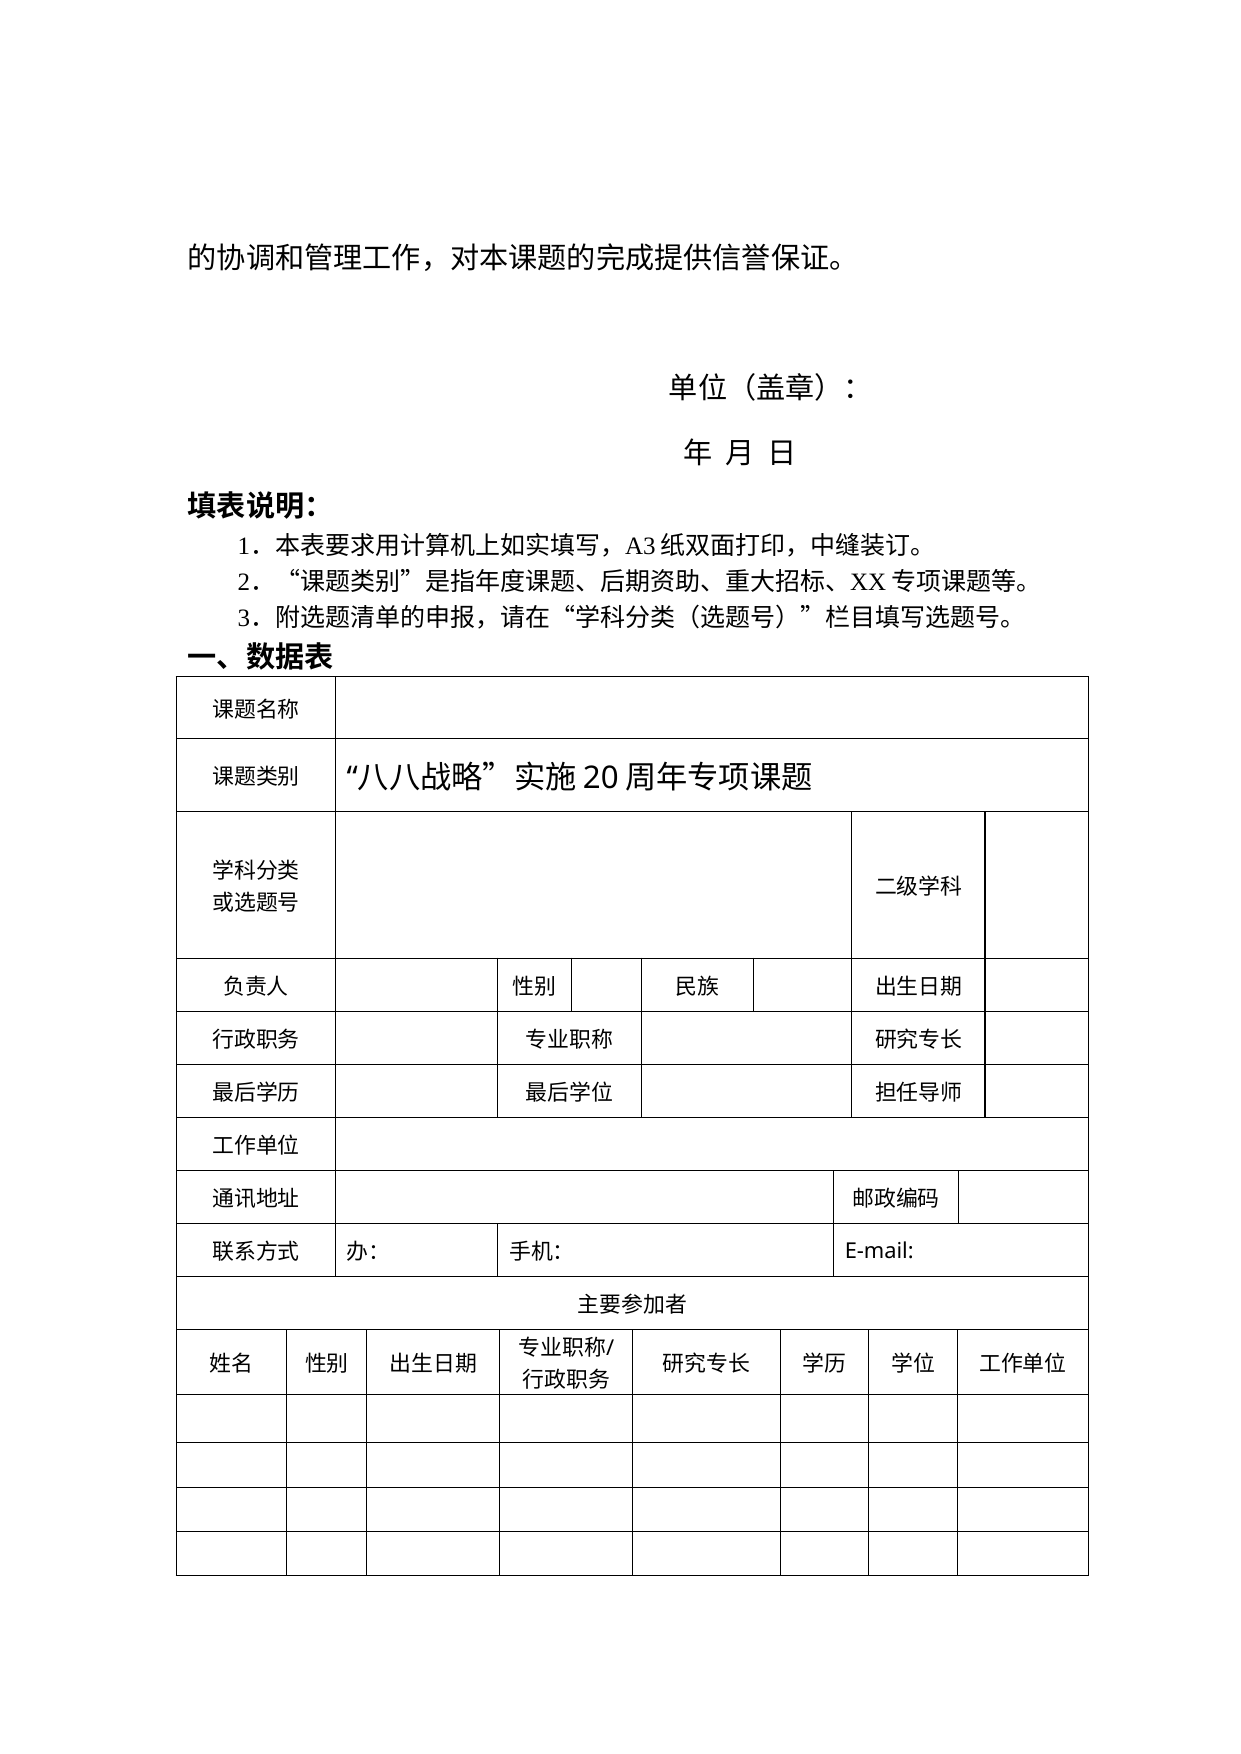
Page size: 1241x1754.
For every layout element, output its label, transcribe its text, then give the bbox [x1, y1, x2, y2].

table_cell 工作单位 [958, 1330, 1088, 1394]
table_cell 通讯地址 [177, 1171, 335, 1223]
table_cell [754, 959, 851, 1011]
table_cell 担任导师 [852, 1065, 984, 1117]
table_cell [336, 1171, 833, 1223]
table_cell 民族 [642, 959, 753, 1011]
table_cell [633, 1443, 780, 1487]
table_cell [287, 1532, 366, 1575]
table_cell [367, 1488, 499, 1531]
table_cell 办： [336, 1224, 497, 1276]
table_cell [500, 1532, 632, 1575]
table_cell [177, 1443, 286, 1487]
table_cell [958, 1488, 1088, 1531]
table_cell 姓名 [177, 1330, 286, 1394]
table_cell 最后学位 [498, 1065, 641, 1117]
table_cell [367, 1532, 499, 1575]
table_cell [986, 1065, 1088, 1117]
text 填表说明： [187, 483, 1053, 525]
table_cell 研究专长 [852, 1012, 984, 1064]
table_cell [177, 1488, 286, 1531]
table_cell 专业职称/行政职务 [500, 1330, 632, 1394]
table_cell 主要参加者 [177, 1277, 1088, 1329]
table_cell 专业职称 [498, 1012, 641, 1064]
table_header 课题名称 [177, 677, 335, 738]
table_cell [177, 1395, 286, 1442]
table_cell 联系方式 [177, 1224, 335, 1276]
table_cell [500, 1443, 632, 1487]
table_cell [642, 1012, 851, 1064]
table_cell [781, 1532, 868, 1575]
table_cell [781, 1443, 868, 1487]
table_cell 性别 [287, 1330, 366, 1394]
table_cell 学位 [869, 1330, 957, 1394]
table_cell [633, 1532, 780, 1575]
table_cell [572, 959, 641, 1011]
table_cell 研究专长 [633, 1330, 780, 1394]
table_cell [781, 1488, 868, 1531]
table_cell [958, 1532, 1088, 1575]
table_cell E-mail: [834, 1224, 1088, 1276]
table_cell [500, 1488, 632, 1531]
table_cell [287, 1395, 366, 1442]
text 单位（盖章）： [187, 353, 1053, 418]
table_cell [869, 1532, 957, 1575]
table_cell 课题类别 [177, 739, 335, 811]
table_cell [336, 1065, 497, 1117]
table_cell [959, 1171, 1088, 1223]
table_header [336, 677, 1088, 738]
table_cell [367, 1443, 499, 1487]
table_cell 行政职务 [177, 1012, 335, 1064]
table_cell 学历 [781, 1330, 868, 1394]
table_cell [986, 812, 1088, 957]
table_cell 性别 [498, 959, 571, 1011]
table_cell [642, 1065, 851, 1117]
table_cell [633, 1488, 780, 1531]
table_cell 二级学科 [852, 812, 984, 957]
table_cell [336, 1118, 1088, 1170]
table_cell [869, 1443, 957, 1487]
text 3．附选题清单的申报，请在“学科分类（选题号）”栏目填写选题号。 [187, 598, 1053, 634]
table_cell [336, 1012, 497, 1064]
table_cell [633, 1395, 780, 1442]
text 年 月 日 [187, 418, 1053, 483]
table_cell 最后学历 [177, 1065, 335, 1117]
table_cell [287, 1488, 366, 1531]
text 一、数据表 [187, 634, 1053, 676]
table_cell [287, 1443, 366, 1487]
table_cell 出生日期 [852, 959, 984, 1011]
table_cell [336, 812, 851, 957]
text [187, 223, 1053, 288]
table_cell 负责人 [177, 959, 335, 1011]
table_cell [336, 959, 497, 1011]
table_cell 出生日期 [367, 1330, 499, 1394]
table_cell [958, 1395, 1088, 1442]
table_cell [869, 1395, 957, 1442]
table_cell [781, 1395, 868, 1442]
table_cell [177, 1532, 286, 1575]
table_cell [869, 1488, 957, 1531]
table_cell 邮政编码 [834, 1171, 958, 1223]
table_cell [500, 1395, 632, 1442]
table_cell [986, 959, 1088, 1011]
text 2．“课题类别”是指年度课题、后期资助、重大招标、XX专项课题等。 [187, 561, 1053, 598]
table_cell 手机： [498, 1224, 833, 1276]
text 1．本表要求用计算机上如实填写，A3纸双面打印，中缝装订。 [187, 525, 1053, 561]
table_cell “八八战略”实施20周年专项课题 [336, 739, 1088, 811]
table_cell [367, 1395, 499, 1442]
table_cell [958, 1443, 1088, 1487]
table_cell 工作单位 [177, 1118, 335, 1170]
table_cell [986, 1012, 1088, 1064]
table_cell 学科分类 或选题号 [177, 812, 335, 957]
